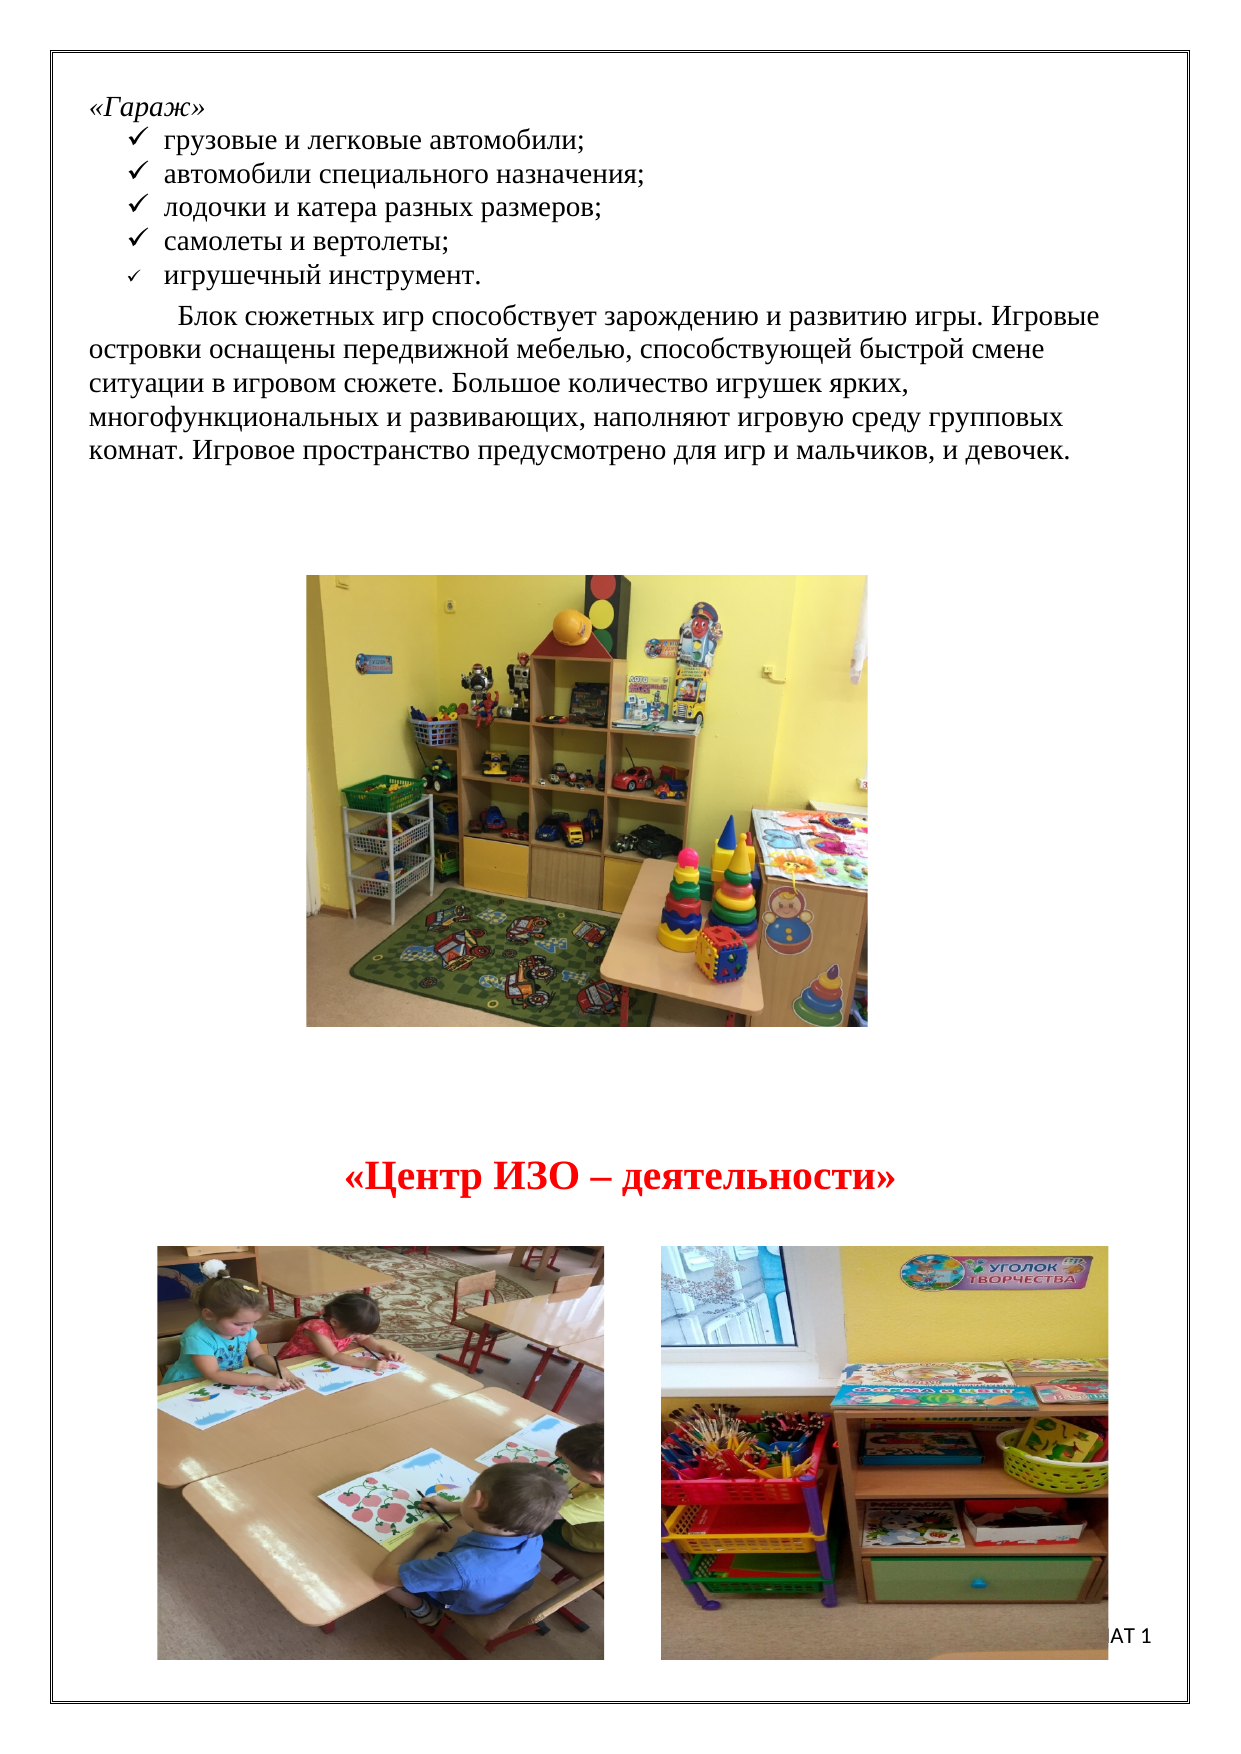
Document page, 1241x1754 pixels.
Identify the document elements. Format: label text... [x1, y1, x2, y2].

list автомобили специального назначения; [126, 156, 1152, 189]
text «Гараж» [89, 89, 1152, 122]
picture [306, 575, 868, 1027]
text Блок сюжетных игр способствует зарождению и развитию игры. Игровые островки оснащены передвижной мебелью, способствующей быстрой смене ситуации в игровом сюжете. Большое количество игрушек ярких, многофункциональных и развивающих, наполняют игровую среду групповых комнат. Игровое пространство предусмотрено для игр и мальчиков, и девочек. [89, 298, 1144, 466]
list игрушечный инструмент. [126, 257, 1152, 290]
text «Центр ИЗО – деятельности» [89, 1151, 1152, 1198]
list самолеты и вертолеты; [126, 223, 1152, 257]
list грузовые и легковые автомобили; [126, 122, 1152, 156]
list лодочки и катера разных размеров; [126, 189, 1152, 223]
picture [157, 1246, 605, 1660]
picture [661, 1246, 1109, 1660]
